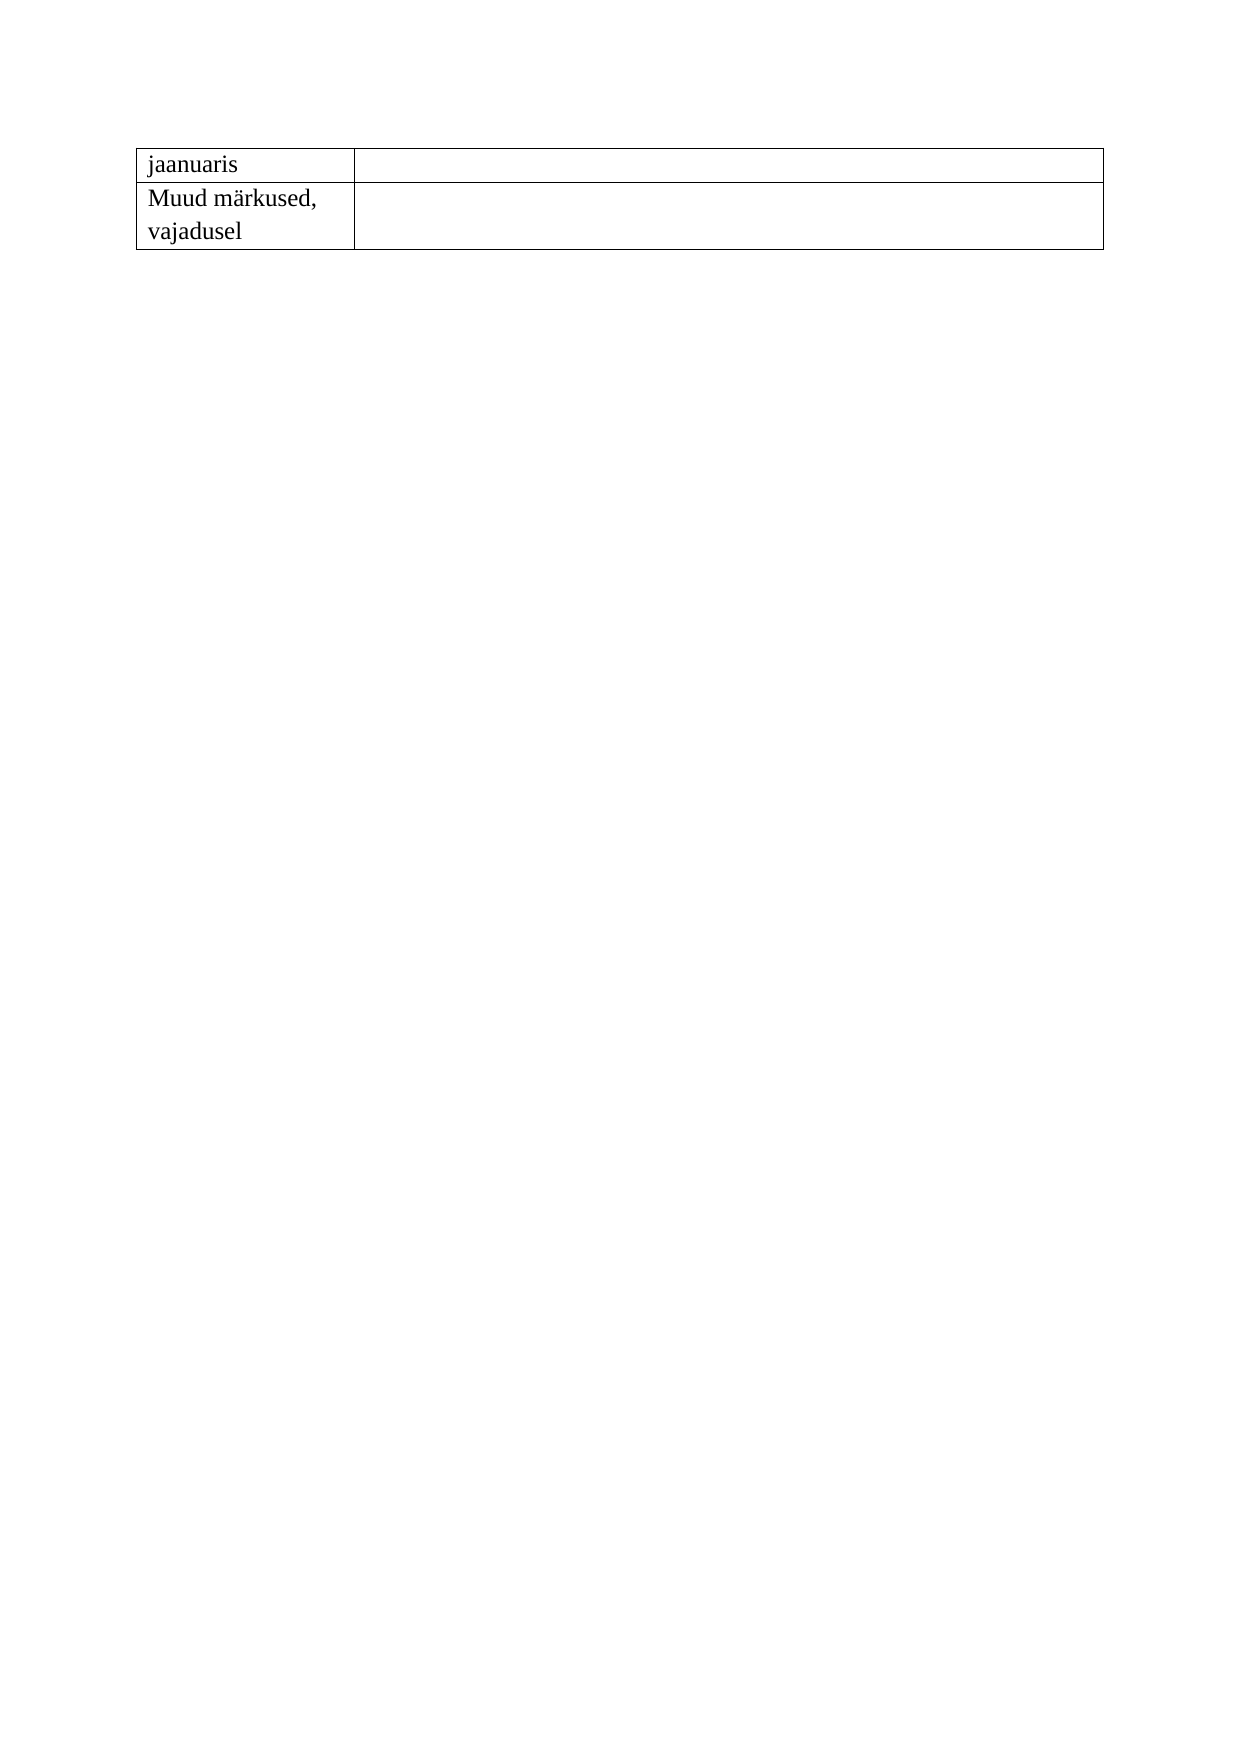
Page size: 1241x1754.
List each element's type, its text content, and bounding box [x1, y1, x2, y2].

table_cell [355, 149, 1103, 182]
table_cell [355, 183, 1103, 249]
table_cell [137, 149, 354, 182]
table_cell Muud märkused, vajadusel [137, 183, 354, 249]
